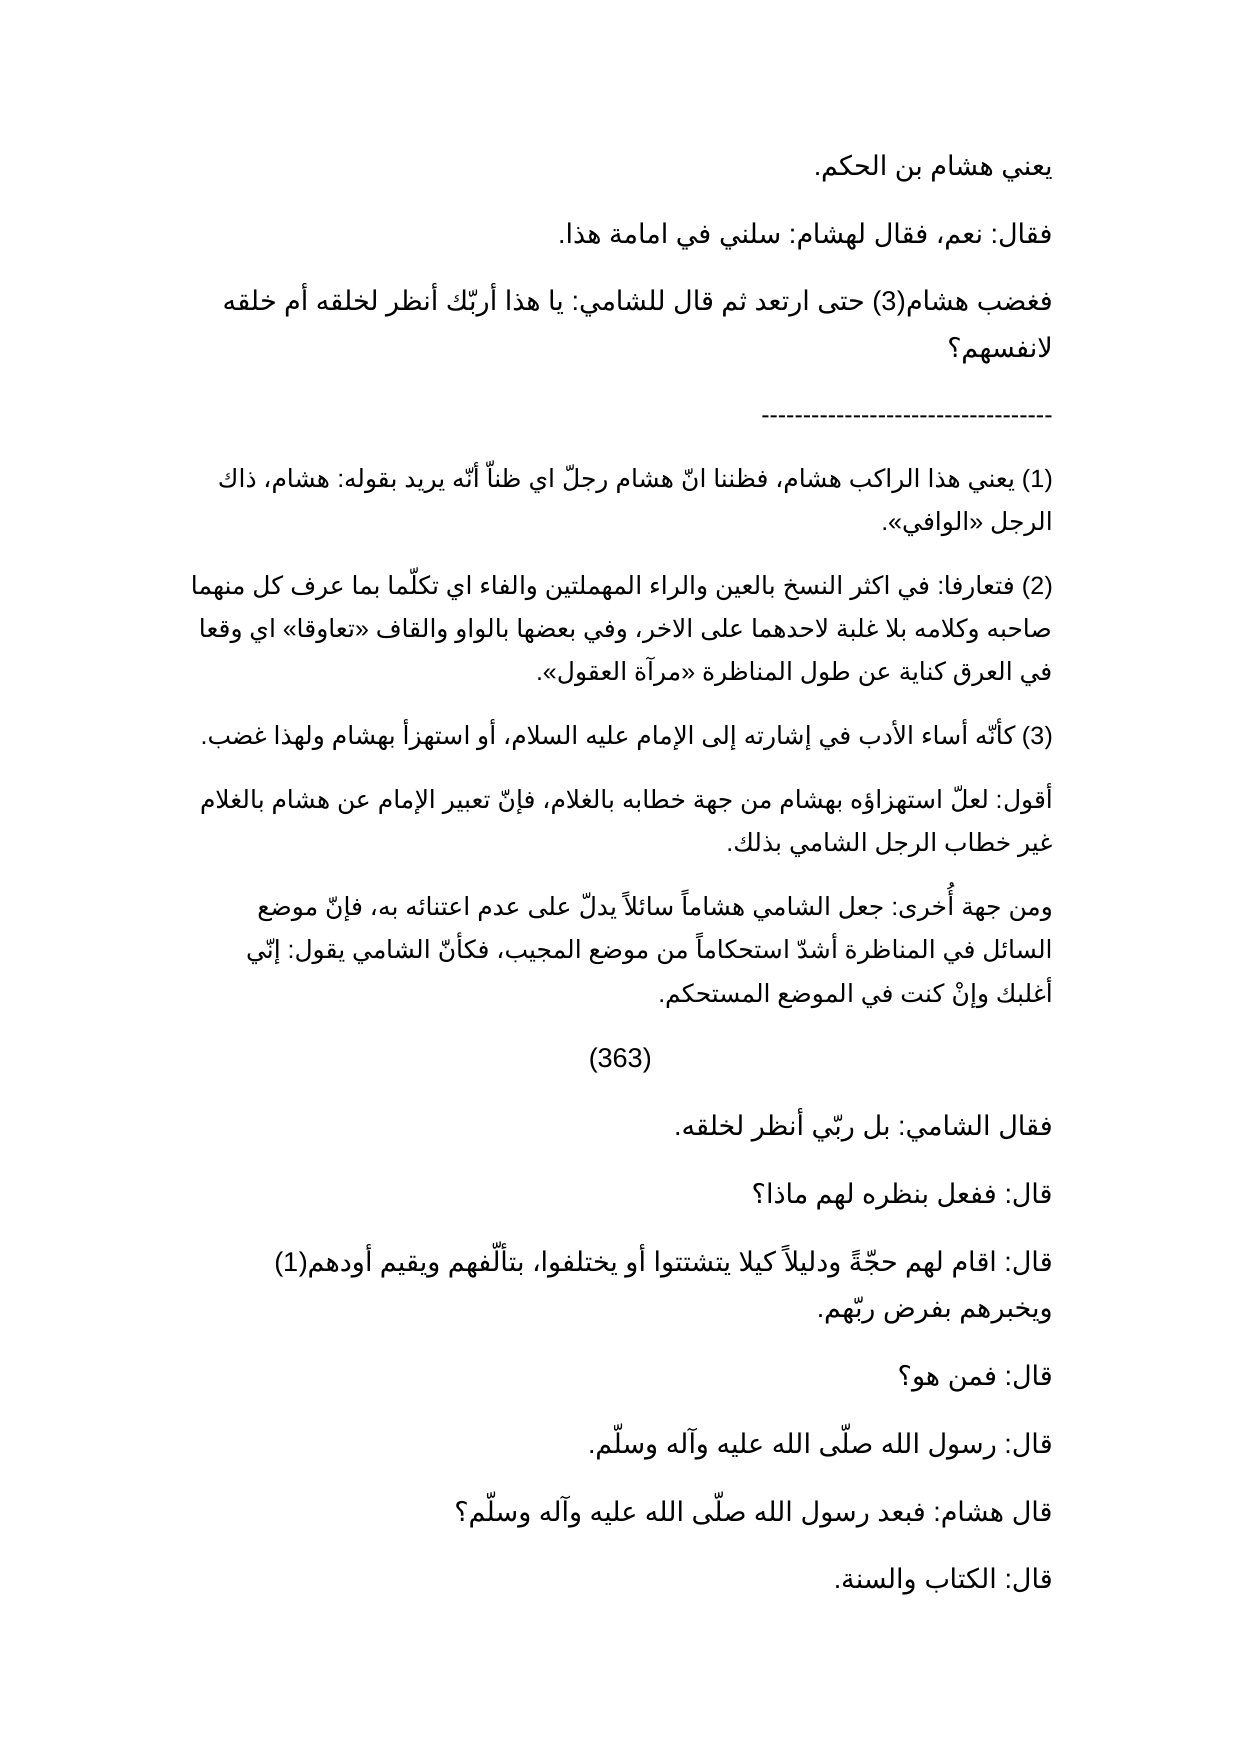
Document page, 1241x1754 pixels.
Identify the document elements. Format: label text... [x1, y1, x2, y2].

text فغضب هشام(3) حتى ارتعد ثم قال للشامي: يا هذا أربّك أنظر لخلقه أم خلقه لانفسهم؟ [187, 285, 1053, 363]
text ----------------------------------- [187, 400, 1053, 429]
text قال هشام: فبعد رسول الله صلّى الله عليه وآله وسلّم؟ [187, 1496, 1053, 1527]
text قال: فمن هو؟ [187, 1360, 1053, 1391]
text قال: ففعل بنظره لهم ماذا؟ [187, 1178, 1053, 1209]
text فقال: نعم، فقال لهشام: سلني في امامة هذا. [187, 218, 1053, 249]
text يعني هشام بن الحكم. [187, 150, 1053, 181]
text (3) كأنّه أساء الأدب في إشارته إلى الإمام عليه السلام، أو استهزأ بهشام ولهذا غضب. [187, 721, 1053, 750]
text قال: الكتاب والسنة. [187, 1563, 1053, 1594]
text أقول: لعلّ استهزاؤه بهشام من جهة خطابه بالغلام، فإنّ تعبير الإمام عن هشام بالغلام غير خطاب الرجل الشامي بذلك. [187, 785, 1053, 857]
text (1) يعني هذا الراكب هشام، فظننا انّ هشام رجلّ اي ظناّ أنّه يريد بقوله: هشام، ذاك الرجل «الوافي». [187, 464, 1053, 536]
text فقال الشامي: بل ربّي أنظر لخلقه. [187, 1110, 1053, 1141]
text (2) فتعارفا: في اكثر النسخ بالعين والراء المهملتين والفاء اي تكلّما بما عرف كل منهما صاحبه وكلامه بلا غلبة لاحدهما على الاخر، وفي بعضها بالواو والقاف «تعاوقا» اي وقعا في العرق كناية عن طول المناظرة «مرآة العقول». [187, 571, 1053, 686]
text (363) [187, 1042, 1053, 1074]
text ومن جهة أُخرى: جعل الشامي هشاماً سائلاً يدلّ على عدم اعتنائه به، فإنّ موضع السائل في المناظرة أشدّ استحكاماً من موضع المجيب، فكأنّ الشامي يقول: إنّي أغلبك وإنْ كنت في الموضع المستحكم. [187, 892, 1053, 1007]
text قال: اقام لهم حجّةً ودليلاً كيلا يتشتتوا أو يختلفوا، بتألّفهم ويقيم أودهم(1) ويخبرهم بفرض ربّهم. [187, 1246, 1053, 1324]
text قال: رسول الله صلّى الله عليه وآله وسلّم. [187, 1428, 1053, 1459]
